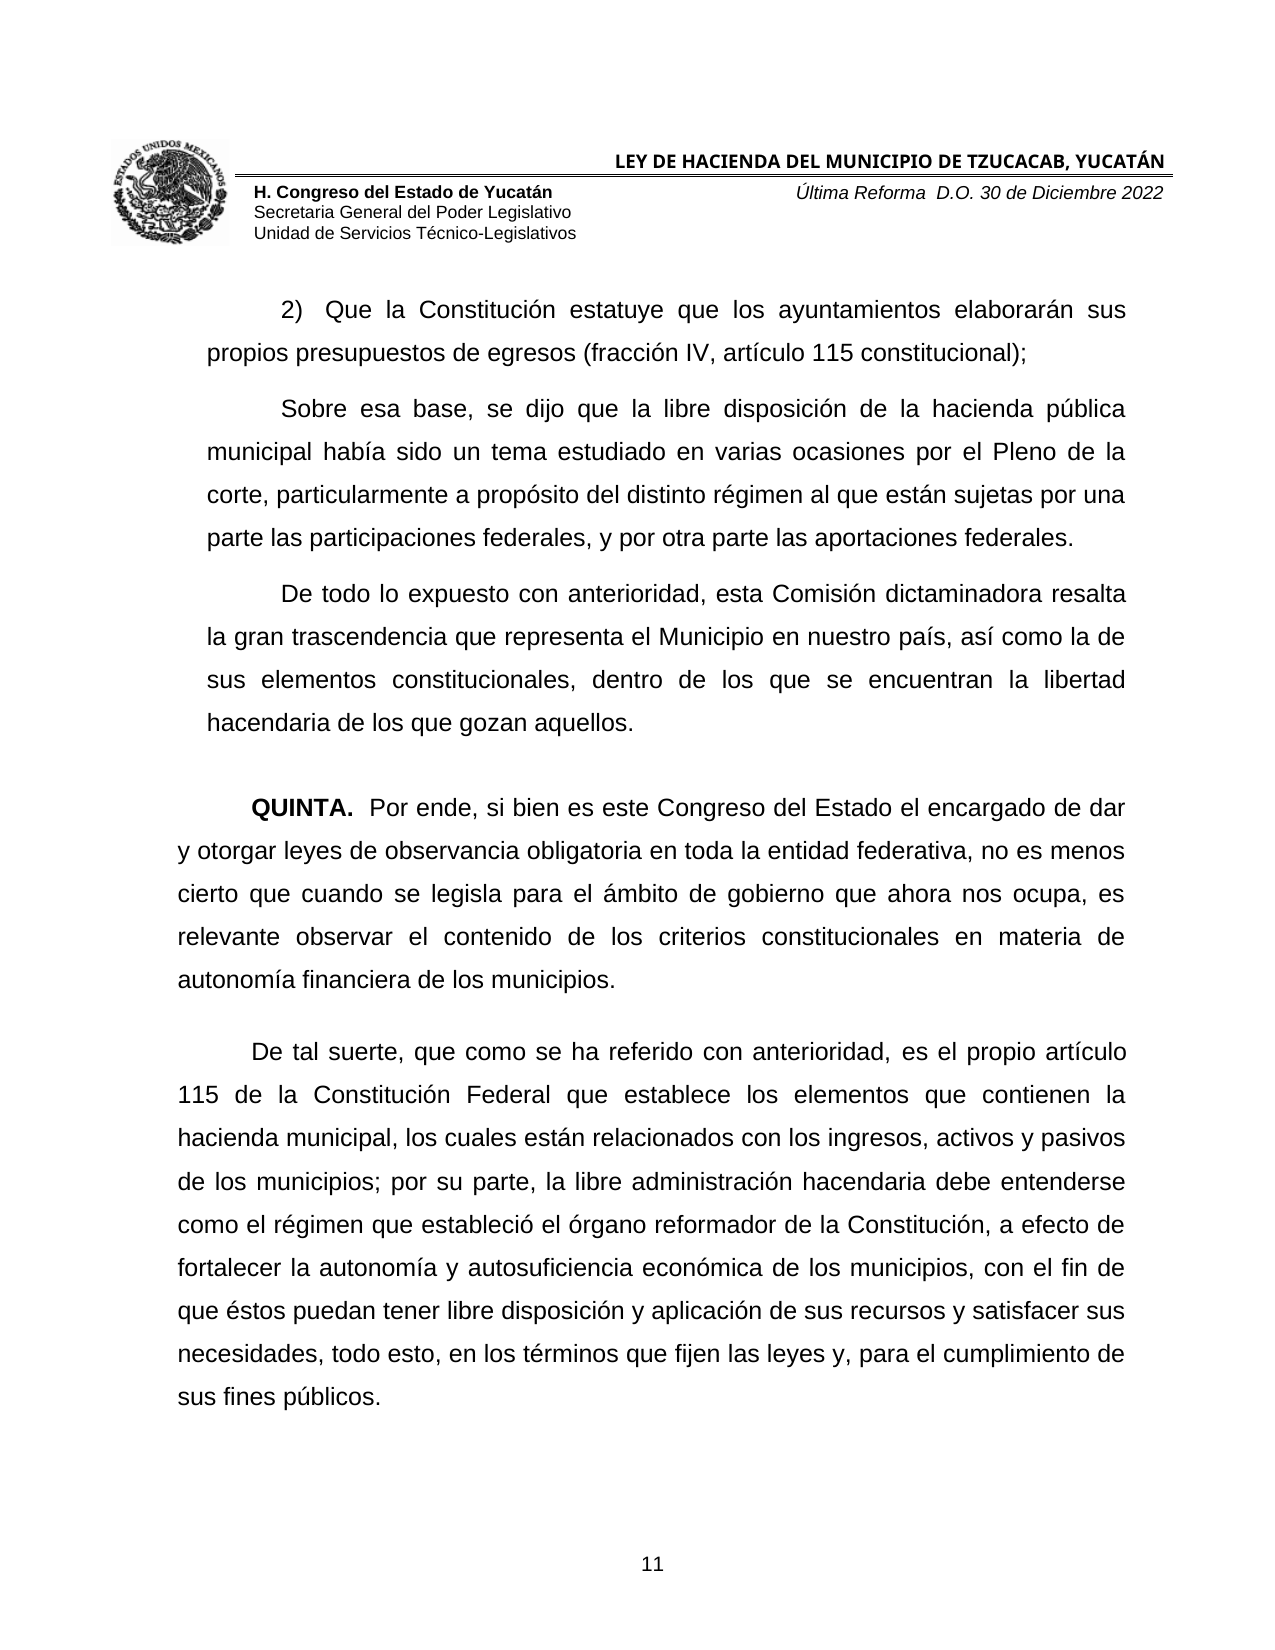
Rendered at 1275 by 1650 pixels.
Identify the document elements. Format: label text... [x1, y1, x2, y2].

text De todo lo expuesto con anterioridad, esta Comisión dictaminadora resalta la gran trascendencia que representa el Municipio en nuestro país, así como la de sus elementos constitucionales, dentro de los que se encuentran la libertad hacendaria de los que gozan aquellos. [207, 579, 1127, 737]
text De tal suerte, que como se ha referido con anterioridad, es el propio artículo 115 de la Constitución Federal que establece los elementos que contienen la hacienda municipal, los cuales están relacionados con los ingresos, activos y pasivos de los municipios; por su parte, la libre administración hacendaria debe entenderse como el régimen que estableció el órgano reformador de la Constitución, a efecto de fortalecer la autonomía y autosuficiencia económica de los municipios, con el fin de que éstos puedan tener libre disposición y aplicación de sus recursos y satisfacer sus necesidades, todo esto, en los términos que fijen las leyes y, para el cumplimiento de sus fines públicos. [177, 1037, 1127, 1411]
text QUINTA. Por ende, si bien es este Congreso del Estado el encargado de dar y otorgar leyes de observancia obligatoria en toda la entidad federativa, no es menos cierto que cuando se legisla para el ámbito de gobierno que ahora nos ocupa, es relevante observar el contenido de los criterios constitucionales en materia de autonomía financiera de los municipios. [177, 793, 1127, 994]
text Sobre esa base, se dijo que la libre disposición de la hacienda pública municipal había sido un tema estudiado en varias ocasiones por el Pleno de la corte, particularmente a propósito del distinto régimen al que están sujetas por una parte las participaciones federales, y por otra parte las aportaciones federales. [207, 394, 1127, 552]
text 2) Que la Constitución estatuye que los ayuntamientos elaborarán sus propios presupuestos de egresos (fracción IV, artículo 115 constitucional); [207, 295, 1127, 367]
